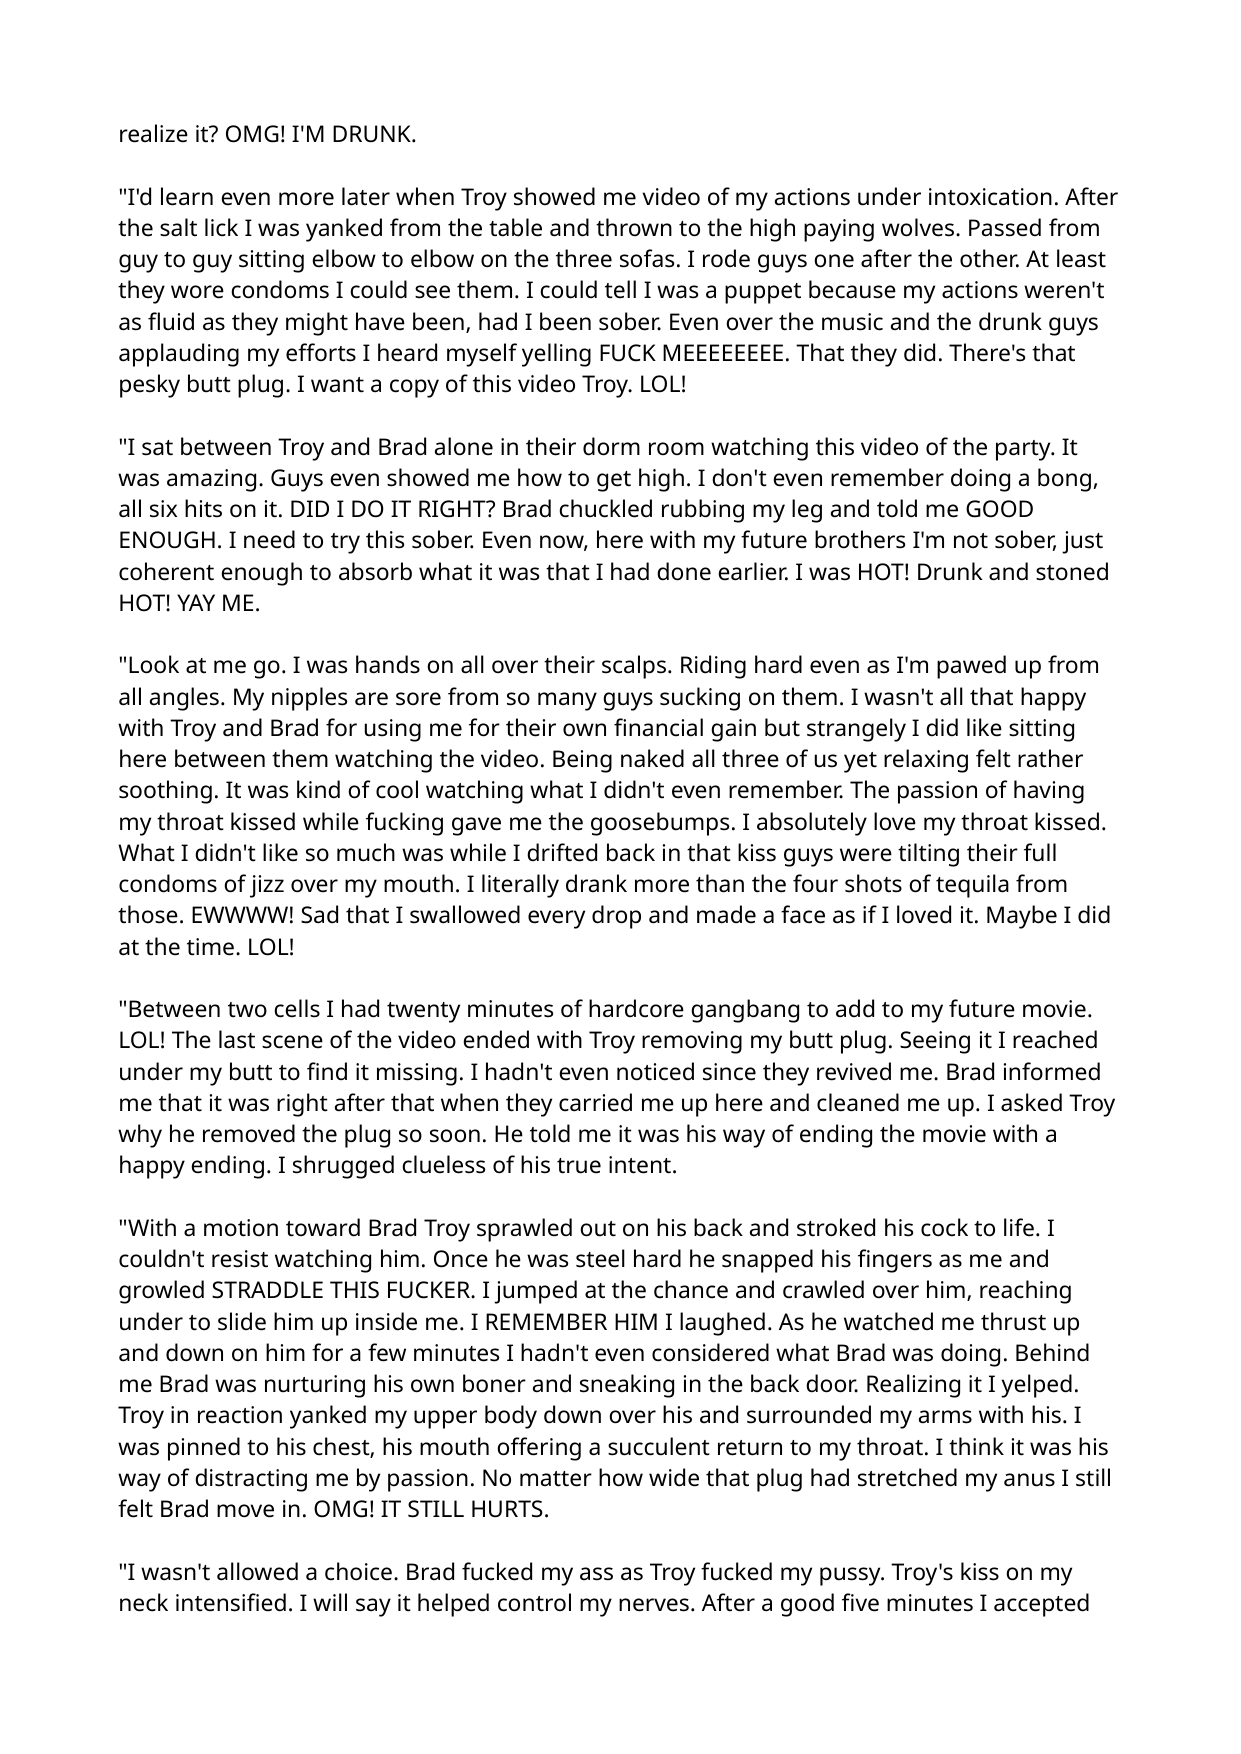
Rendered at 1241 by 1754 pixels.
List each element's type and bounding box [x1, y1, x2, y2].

text [118, 118, 1122, 1618]
